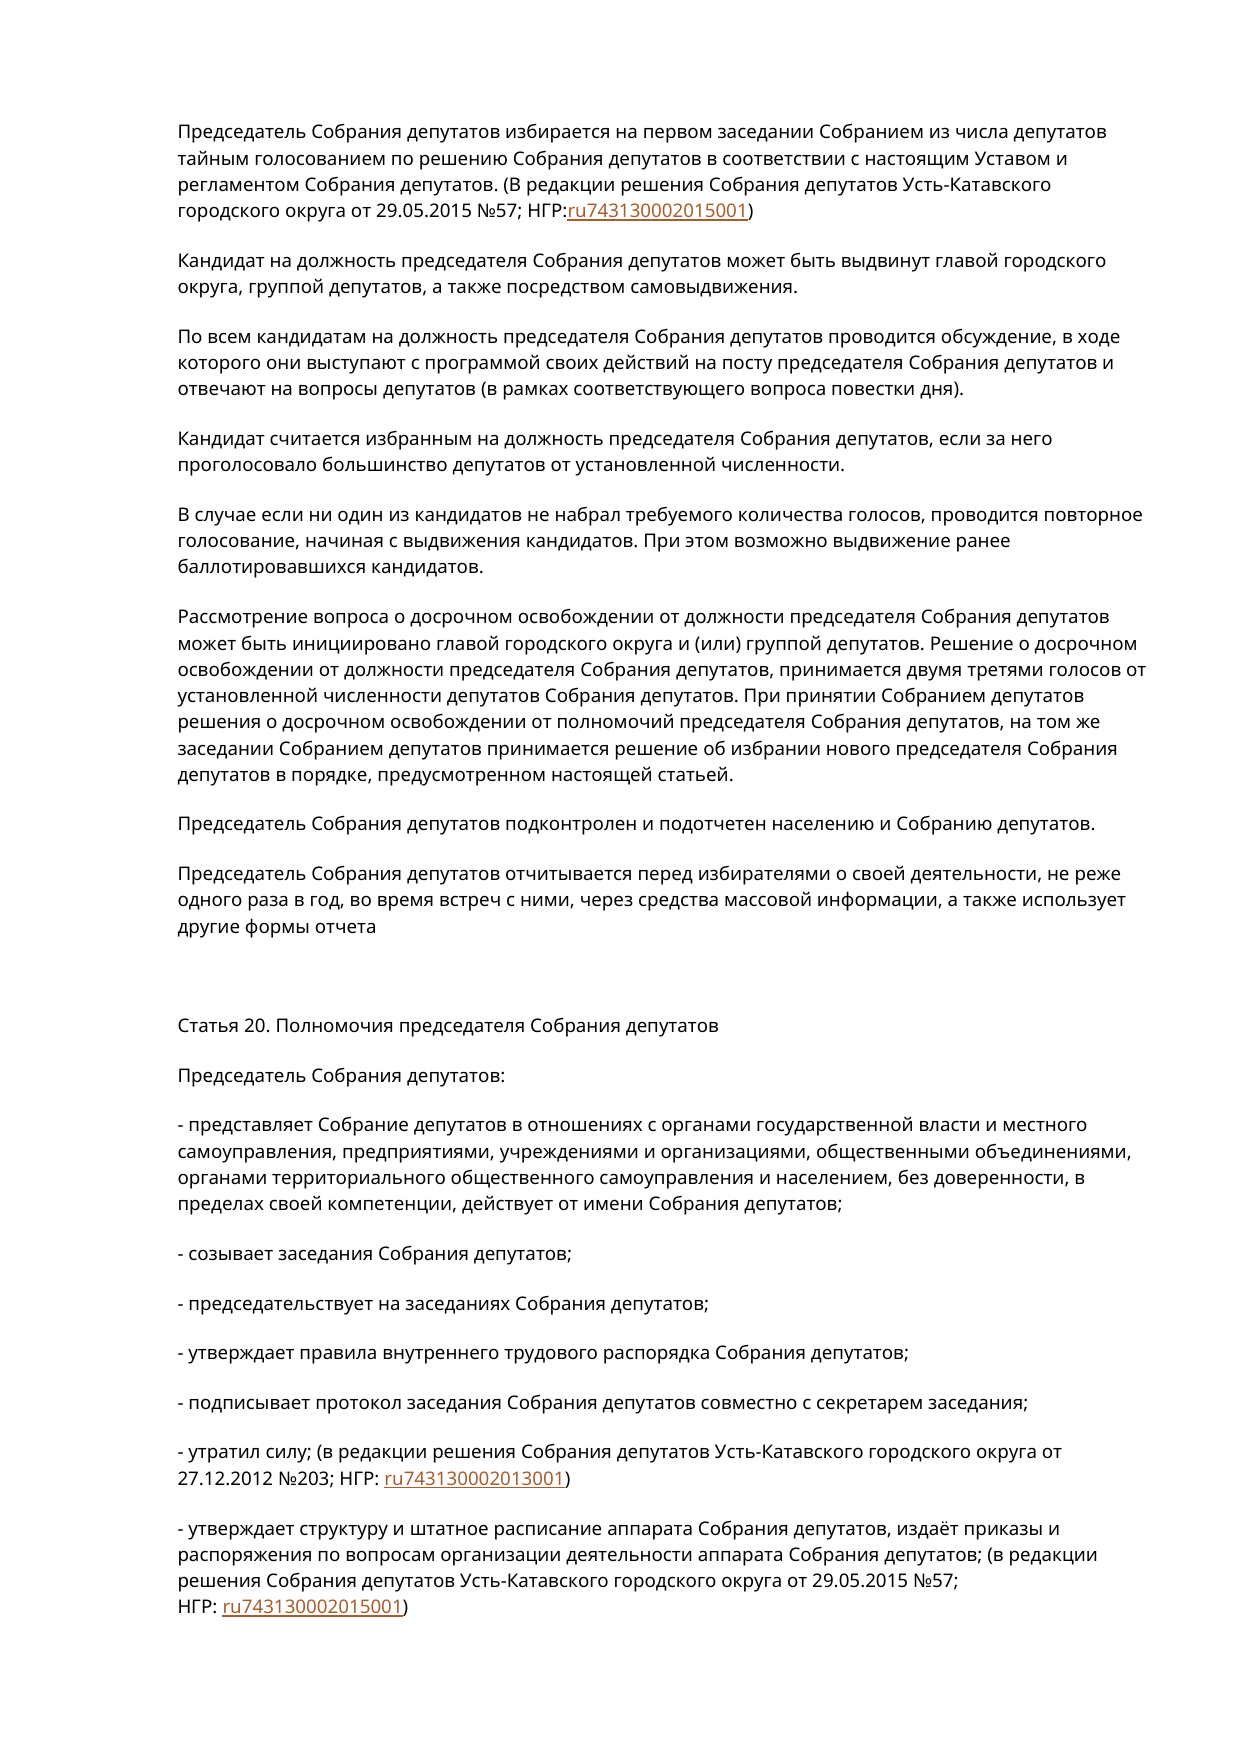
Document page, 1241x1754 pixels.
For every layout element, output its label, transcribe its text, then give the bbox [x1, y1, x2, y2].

text - представляет Собрание депутатов в отношениях с органами государственной власти и местного самоуправления, предприятиями, учреждениями и организациями, общественными объединениями, органами территориального общественного самоуправления и населением, без доверенности, в пределах своей компетенции, действует от имени Собрания депутатов; [177, 1111, 1152, 1216]
text - утверждает правила внутреннего трудового распорядка Собрания депутатов; [177, 1339, 1152, 1365]
text - председательствует на заседаниях Собрания депутатов; [177, 1289, 1152, 1315]
text - созывает заседания Собрания депутатов; [177, 1239, 1152, 1266]
text В случае если ни один из кандидатов не набрал требуемого количества голосов, проводится повторное голосование, начиная с выдвижения кандидатов. При этом возможно выдвижение ранее баллотировавшихся кандидатов. [177, 501, 1152, 579]
text Председатель Собрания депутатов: [177, 1061, 1152, 1087]
text - подписывает протокол заседания Собрания депутатов совместно с секретарем заседания; [177, 1388, 1152, 1415]
text - утратил силу; (в редакции решения Собрания депутатов Усть-Катавского городского округа от 27.12.2012 №203; НГР: ru743130002013001) [177, 1438, 1152, 1491]
text Статья 20. Полномочия председателя Собрания депутатов [177, 1012, 1152, 1038]
text Председатель Собрания депутатов подконтролен и подотчетен населению и Собранию депутатов. [177, 810, 1152, 836]
text Председатель Собрания депутатов избирается на первом заседании Собранием из числа депутатов тайным голосованием по решению Собрания депутатов в соответствии с настоящим Уставом и регламентом Собрания депутатов. (В редакции решения Собрания депутатов Усть-Катавского городского округа от 29.05.2015 №57; НГР:ru743130002015001) [177, 118, 1152, 223]
text По всем кандидатам на должность председателя Собрания депутатов проводится обсуждение, в ходе которого они выступают с программой своих действий на посту председателя Собрания депутатов и отвечают на вопросы депутатов (в рамках соответствующего вопроса повестки дня). [177, 322, 1152, 401]
text Кандидат на должность председателя Собрания депутатов может быть выдвинут главой городского округа, группой депутатов, а также посредством самовыдвижения. [177, 247, 1152, 299]
text Кандидат считается избранным на должность председателя Собрания депутатов, если за него проголосовало большинство депутатов от установленной численности. [177, 425, 1152, 477]
text Рассмотрение вопроса о досрочном освобождении от должности председателя Собрания депутатов может быть инициировано главой городского округа и (или) группой депутатов. Решение о досрочном освобождении от должности председателя Собрания депутатов, принимается двумя третями голосов от установленной численности депутатов Собрания депутатов. При принятии Собранием депутатов решения о досрочном освобождении от полномочий председателя Собрания депутатов, на том же заседании Собранием депутатов принимается решение об избрании нового председателя Собрания депутатов в порядке, предусмотренном настоящей статьей. [177, 603, 1152, 787]
text - утверждает структуру и штатное расписание аппарата Собрания депутатов, издаёт приказы и распоряжения по вопросам организации деятельности аппарата Собрания депутатов; (в редакции решения Собрания депутатов Усть-Катавского городского округа от 29.05.2015 №57; НГР: ru743130002015001) [177, 1514, 1152, 1619]
text Председатель Собрания депутатов отчитывается перед избирателями о своей деятельности, не реже одного раза в год, во время встреч с ними, через средства массовой информации, а также использует другие формы отчета [177, 860, 1152, 938]
